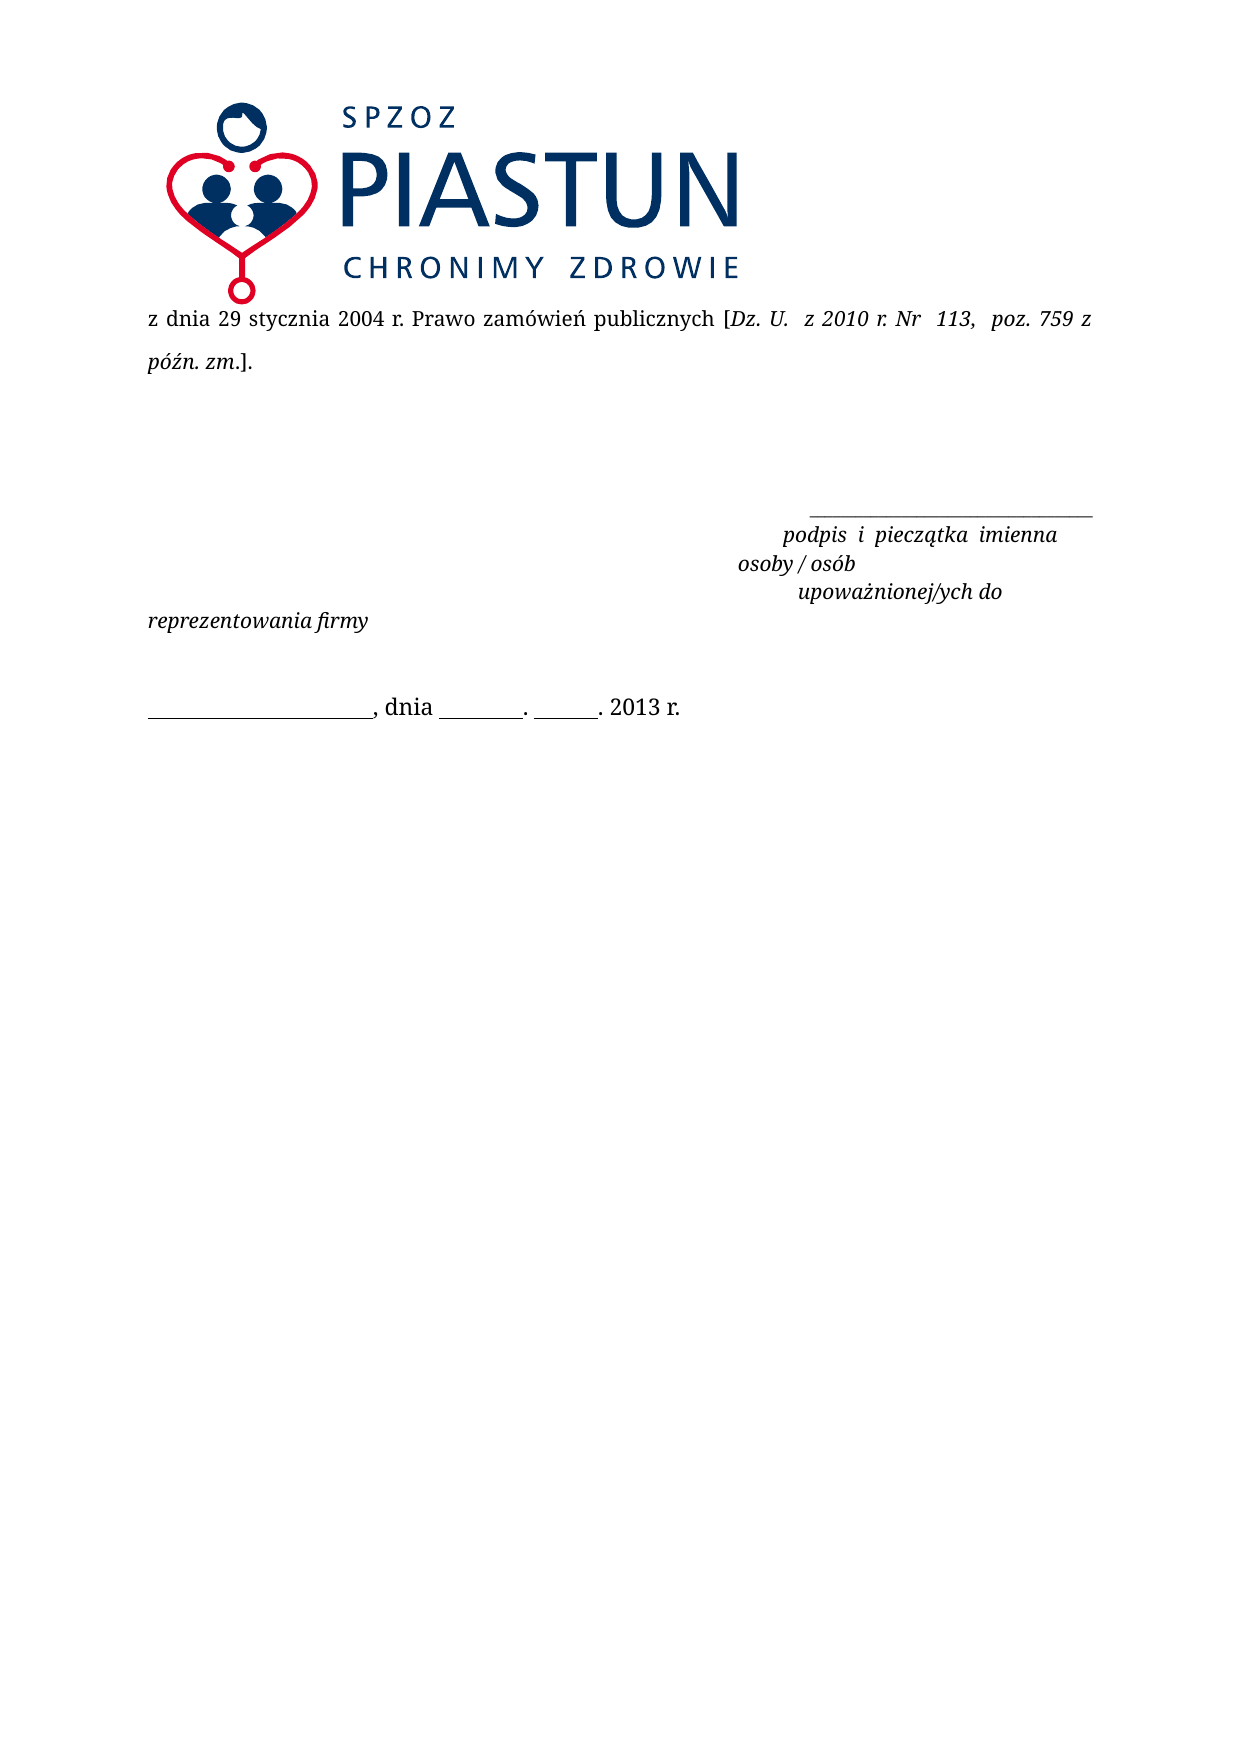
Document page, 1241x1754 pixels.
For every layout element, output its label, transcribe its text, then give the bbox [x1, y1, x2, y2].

text upoważnionej/ych do reprezentowania firmy [148, 577, 1093, 634]
text podpis i pieczątka imienna osoby / osób [738, 521, 1093, 577]
text _____________________________________ [148, 498, 1093, 521]
text , dnia . . 2013 r. [148, 691, 1093, 722]
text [148, 304, 1093, 376]
